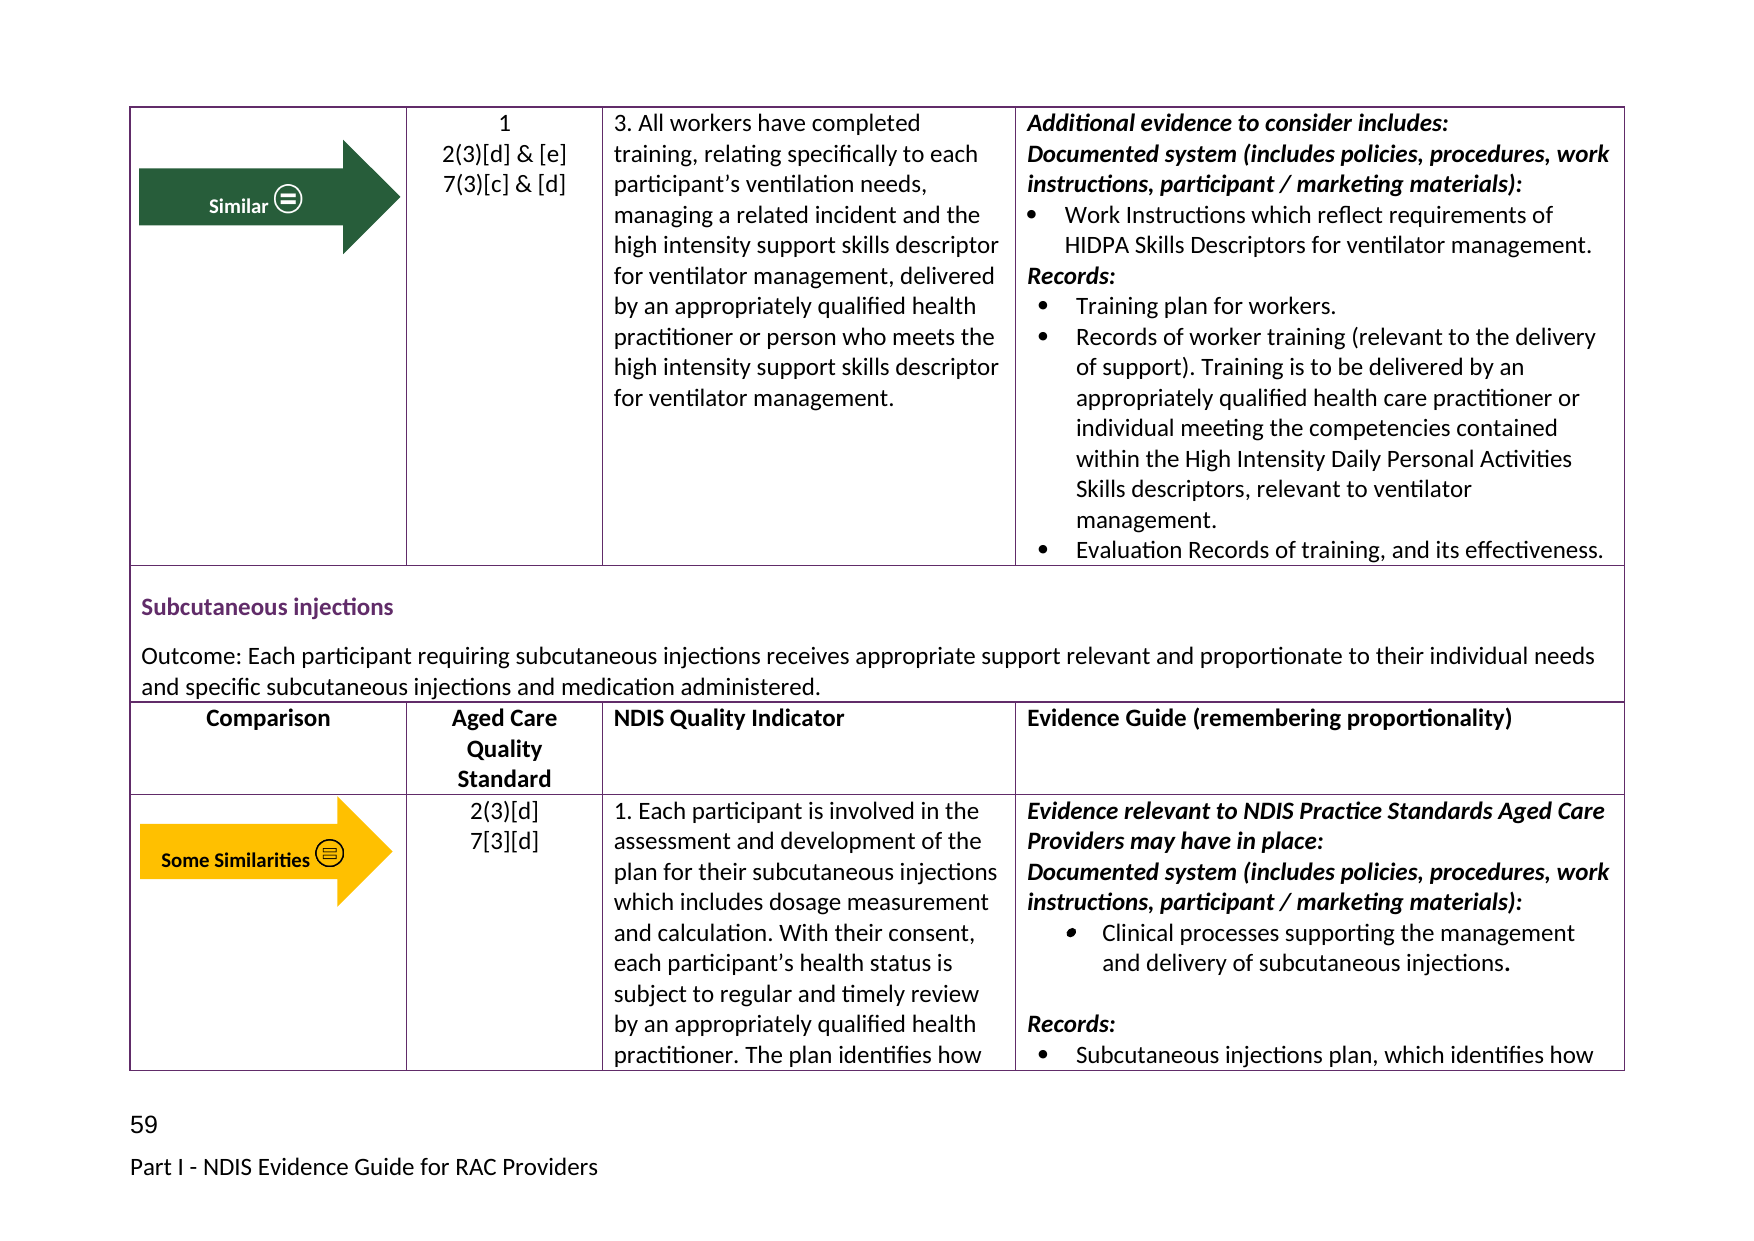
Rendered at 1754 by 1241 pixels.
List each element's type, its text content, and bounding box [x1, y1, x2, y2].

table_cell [603, 795, 1015, 1070]
table_cell [131, 108, 406, 565]
table_cell Aged Care Quality Standard [407, 703, 602, 794]
table_cell 2(3)[d] 7[3][d] [407, 795, 602, 1070]
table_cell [407, 108, 602, 565]
table_cell 3. All workers have completed training, relating specifically to each participant’s ventilation needs, managing a related incident and the high intensity support skills descriptor for ventilator management, delivered by an appropriately qualified health practitioner or person who meets the high intensity support skills descriptor for ventilator management. [603, 108, 1015, 565]
table_cell Subcutaneous injections Outcome: Each participant requiring subcutaneous injections receives appropriate support relevant and proportionate to their individual needs and specific subcutaneous injections and medication administered. [131, 566, 1624, 701]
table_cell Comparison [131, 703, 406, 794]
picture [314, 831, 345, 868]
table_cell Evidence Guide (remembering proportionality) [1016, 703, 1624, 794]
picture [273, 177, 303, 214]
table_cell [1016, 795, 1624, 1070]
table_cell [131, 795, 406, 1070]
table_cell NDIS Quality Indicator [603, 703, 1015, 794]
